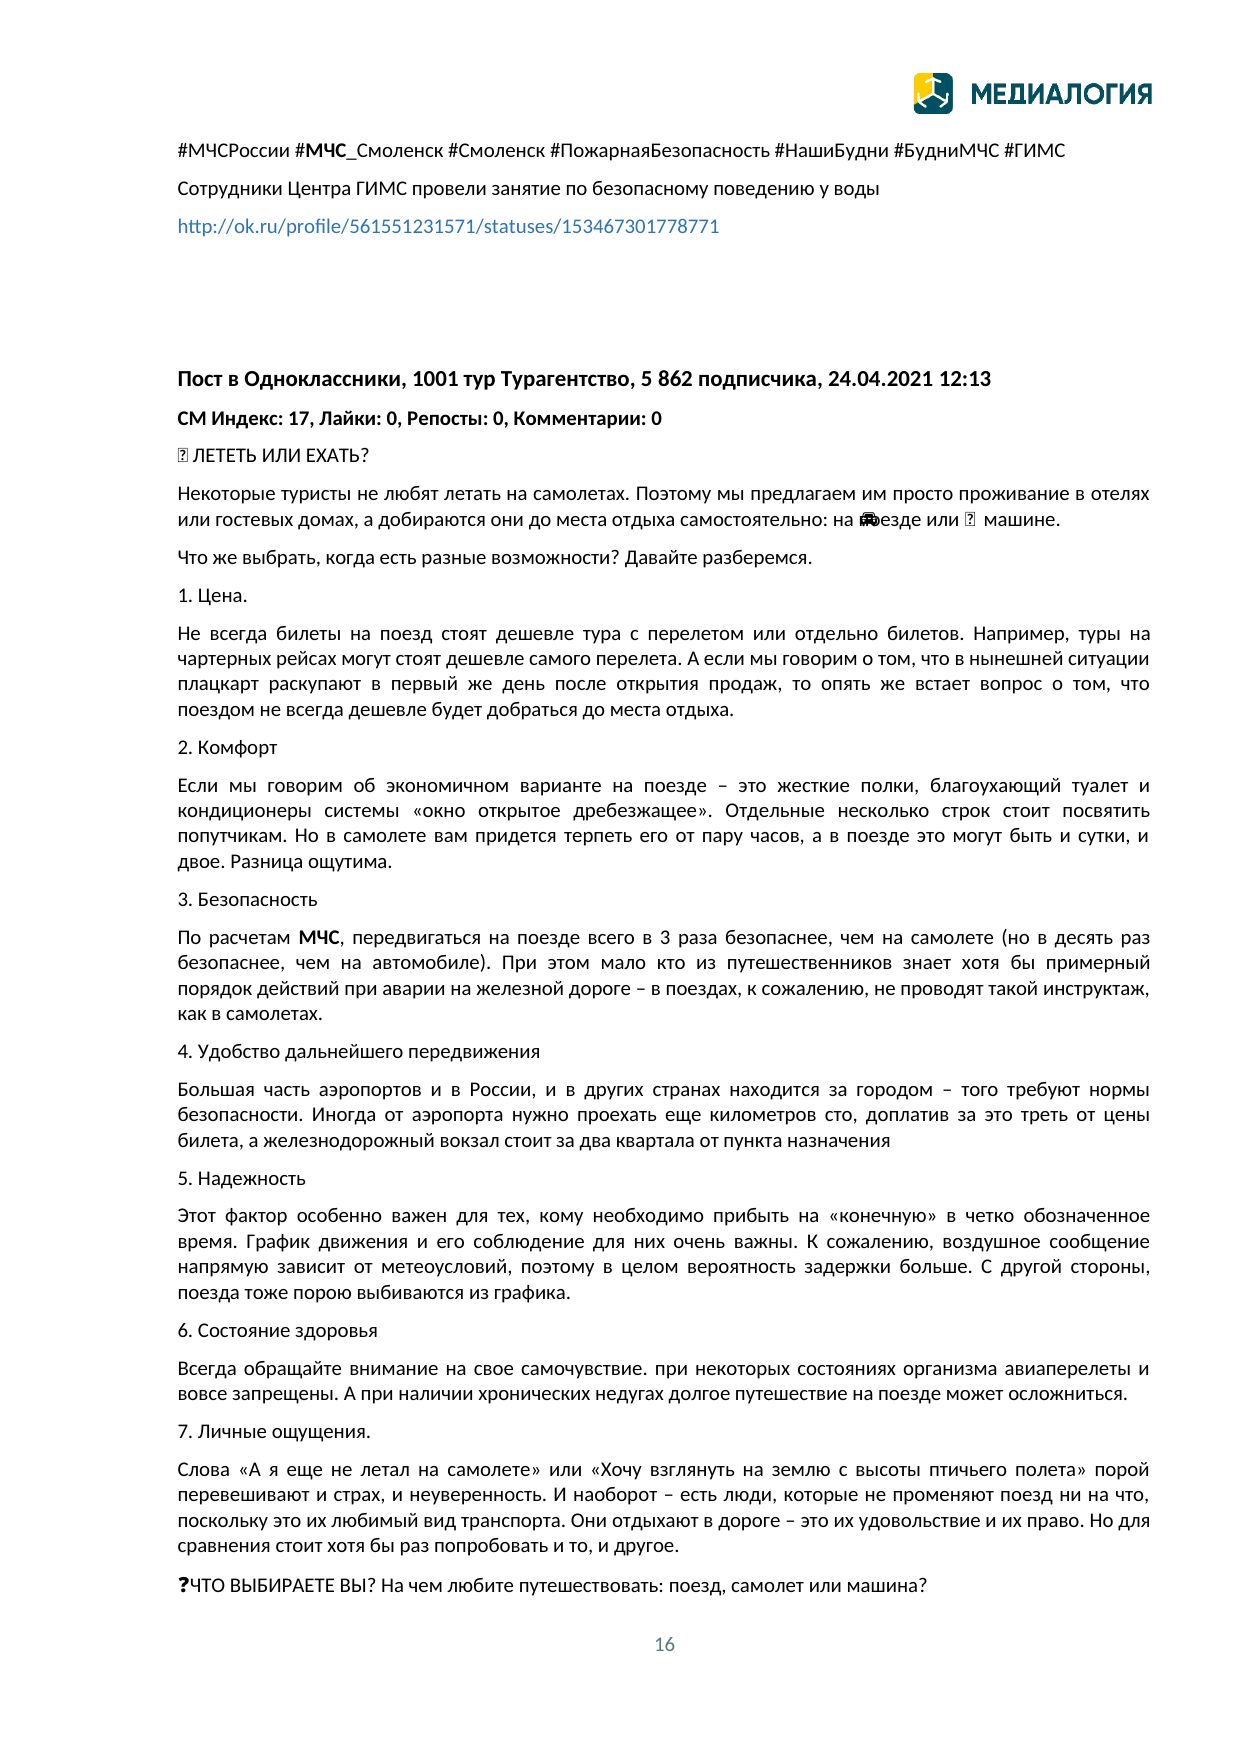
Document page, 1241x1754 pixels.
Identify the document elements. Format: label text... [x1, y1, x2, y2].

text Некоторые туристы не любят летать на самолетах. Поэтому мы предлагаем им просто проживание в отелях или гостевых домах, а добираются они до места отдыха самостоятельно: на 🚄поезде или 🚘машине. [177, 481, 1152, 531]
text ❓ЧТО ВЫБИРАЕТЕ ВЫ? На чем любите путешествовать: поезд, самолет или машина? [177, 1570, 1152, 1599]
text 5. Надежность [177, 1165, 1152, 1190]
text #МЧСРоссии #МЧС_Смоленск #Смоленск #ПожарнаяБезопасность #НашиБудни #БудниМЧС #ГИМС [177, 137, 1152, 163]
text Всегда обращайте внимание на свое самочувствие. при некоторых состояниях организма авиаперелеты и вовсе запрещены. А при наличии хронических недугах долгое путешествие на поезде может осложниться. [177, 1355, 1152, 1406]
text Этот фактор особенно важен для тех, кому необходимо прибыть на «конечную» в четко обозначенное время. График движения и его соблюдение для них очень важны. К сожалению, воздушное сообщение напрямую зависит от метеоусловий, поэтому в целом вероятность задержки больше. С другой стороны, поезда тоже порою выбиваются из графика. [177, 1203, 1152, 1304]
text Большая часть аэропортов и в России, и в других странах находится за городом – того требуют нормы безопасности. Иногда от аэропорта нужно проехать еще километров сто, доплатив за это треть от цены билета, а железнодорожный вокзал стоит за два квартала от пункта назначения [177, 1076, 1152, 1152]
text Сотрудники Центра ГИМС провели занятие по безопасному поведению у воды [177, 175, 1152, 201]
text 🛫 ЛЕТЕТЬ ИЛИ ЕХАТЬ? [177, 443, 1152, 468]
text 4. Удобство дальнейшего передвижения [177, 1038, 1152, 1063]
text 7. Личные ощущения. [177, 1418, 1152, 1443]
text Что же выбрать, когда есть разные возможности? Давайте разберемся. [177, 544, 1152, 569]
text 2. Комфорт [177, 734, 1152, 759]
text Слова «А я еще не летал на самолете» или «Хочу взглянуть на землю с высоты птичьего полета» порой перевешивают и страх, и неуверенность. И наоборот – есть люди, которые не променяют поезд ни на что, поскольку это их любимый вид транспорта. Они отдыхают в дороге – это их удовольствие и их право. Но для сравнения стоит хотя бы раз попробовать и то, и другое. [177, 1456, 1152, 1558]
text По расчетам МЧС, передвигаться на поезде всего в 3 раза безопаснее, чем на самолете (но в десять раз безопаснее, чем на автомобиле). При этом мало кто из путешественников знает хотя бы примерный порядок действий при аварии на железной дороге – в поездах, к сожалению, не проводят такой инструктаж, как в самолетах. [177, 924, 1152, 1026]
text http://ok.ru/profile/561551231571/statuses/153467301778771 [177, 213, 1152, 238]
text 6. Состояние здоровья [177, 1317, 1152, 1342]
text 3. Безопасность [177, 886, 1152, 911]
text 1. Цена. [177, 582, 1152, 607]
text СМ Индекс: 17, Лайки: 0, Репосты: 0, Комментарии: 0 [177, 405, 1152, 430]
text Пост в Одноклассники, 1001 тур Турагентство, 5 862 подписчика, 24.04.2021 12:13 [177, 364, 1152, 392]
text Если мы говорим об экономичном варианте на поезде – это жесткие полки, благоухающий туалет и кондиционеры системы «окно открытое дребезжащее». Отдельные несколько строк стоит посвятить попутчикам. Но в самолете вам придется терпеть его от пару часов, а в поезде это могут быть и сутки, и двое. Разница ощутима. [177, 772, 1152, 873]
picture [913, 73, 1152, 114]
text Не всегда билеты на поезд стоят дешевле тура с перелетом или отдельно билетов. Например, туры на чартерных рейсах могут стоят дешевле самого перелета. А если мы говорим о том, что в нынешней ситуации плацкарт раскупают в первый же день после открытия продаж, то опять же встает вопрос о том, что поездом не всегда дешевле будет добраться до места отдыха. [177, 620, 1152, 721]
